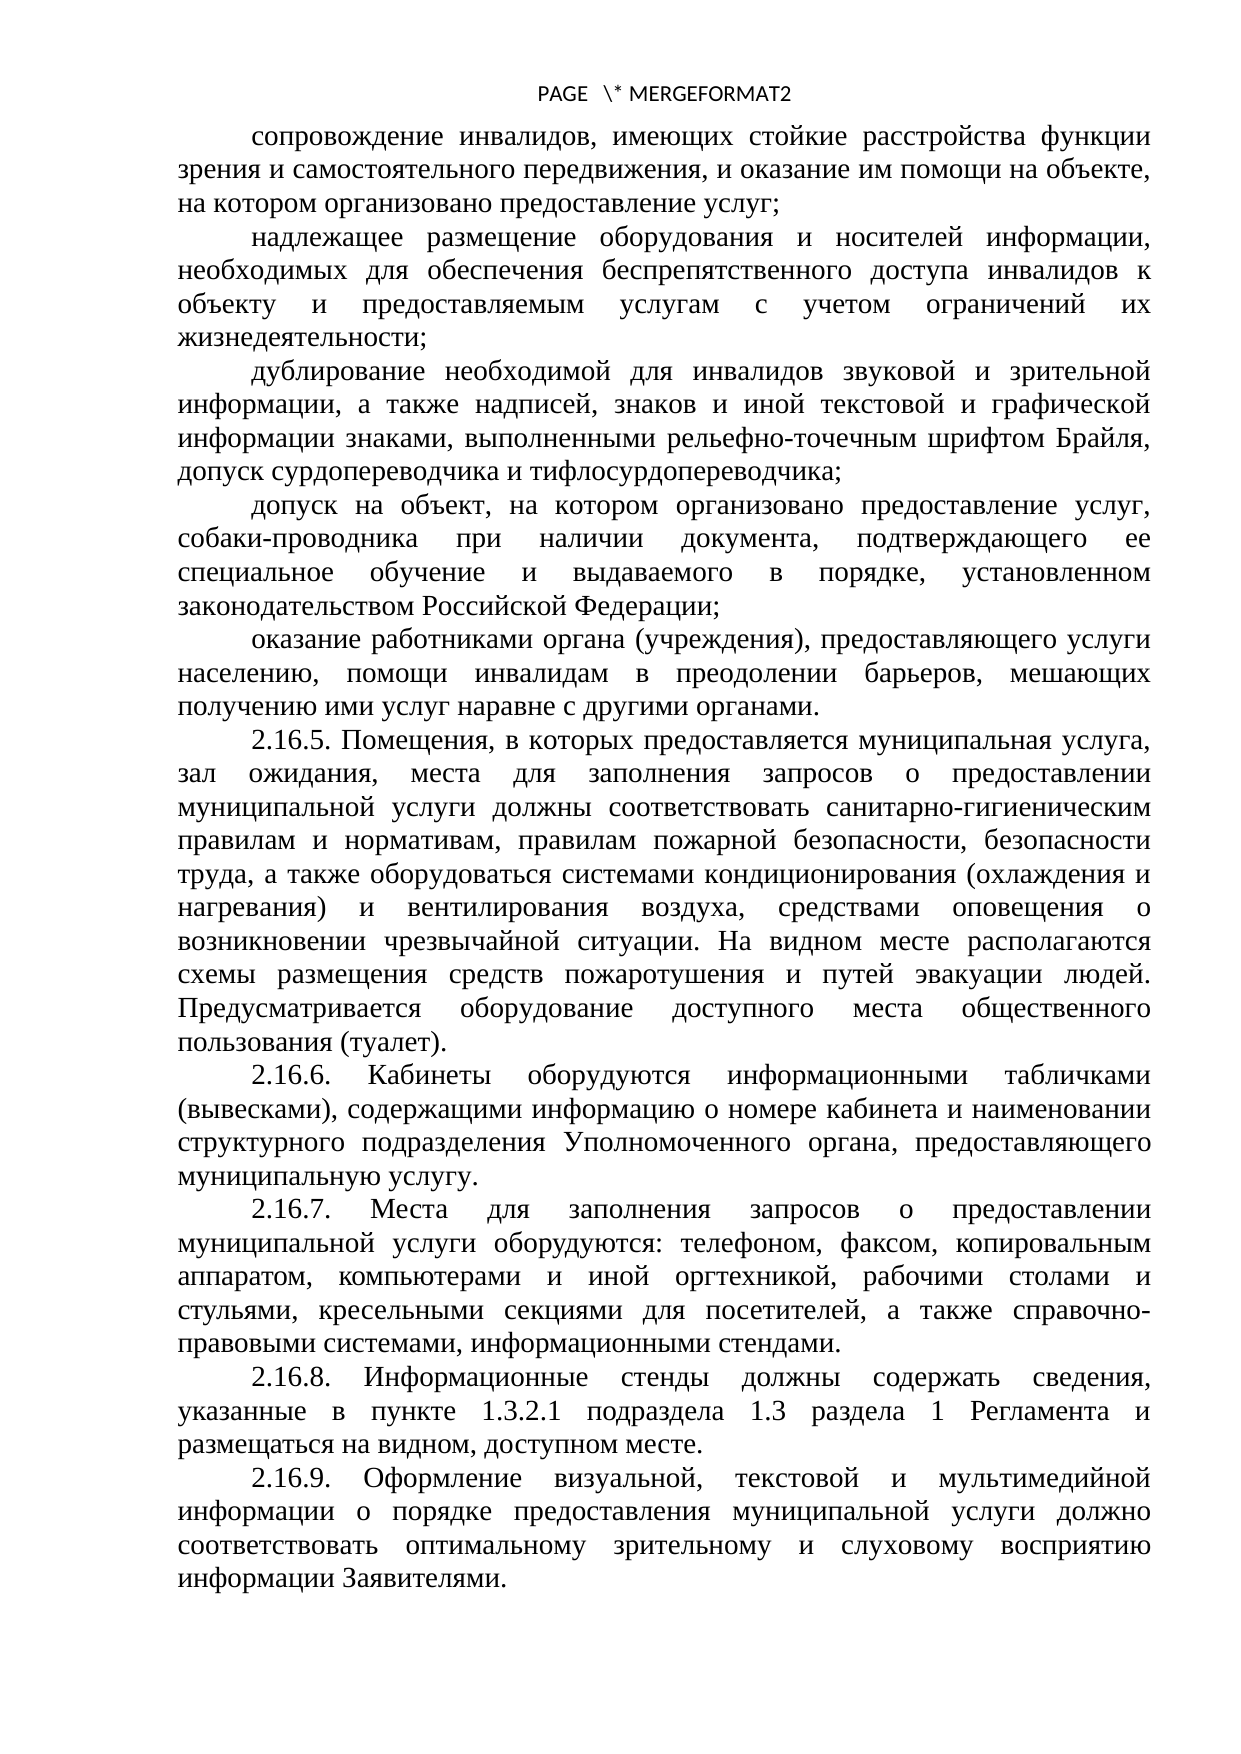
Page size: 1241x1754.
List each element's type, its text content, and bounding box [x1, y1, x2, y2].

text надлежащее размещение оборудования и носителей информации, необходимых для обеспечения беспрепятственного доступа инвалидов к объекту и предоставляемым услугам с учетом ограничений их жизнедеятельности; [177, 219, 1152, 353]
text 2.16.8. Информационные стенды должны содержать сведения, указанные в пункте 1.3.2.1 подраздела 1.3 раздела 1 Регламента и размещаться на видном, доступном месте. [177, 1359, 1152, 1460]
text 2.16.7. Места для заполнения запросов о предоставлении муниципальной услуги оборудуются: телефоном, факсом, копировальным аппаратом, компьютерами и иной оргтехникой, рабочими столами и стульями, кресельными секциями для посетителей, а также справочно-правовыми системами, информационными стендами. [177, 1191, 1152, 1359]
text дублирование необходимой для инвалидов звуковой и зрительной информации, а также надписей, знаков и иной текстовой и графической информации знаками, выполненными рельефно-точечным шрифтом Брайля, допуск сурдопереводчика и тифлосурдопереводчика; [177, 353, 1152, 487]
text допуск на объект, на котором организовано предоставление услуг, собаки-проводника при наличии документа, подтверждающего ее специальное обучение и выдаваемого в порядке, установленном законодательством Российской Федерации; [177, 487, 1152, 621]
text 2.16.5. Помещения, в которых предоставляется муниципальная услуга, зал ожидания, места для заполнения запросов о предоставлении муниципальной услуги должны соответствовать санитарно-гигиеническим правилам и нормативам, правилам пожарной безопасности, безопасности труда, а также оборудоваться системами кондиционирования (охлаждения и нагревания) и вентилирования воздуха, средствами оповещения о возникновении чрезвычайной ситуации. На видном месте располагаются схемы размещения средств пожаротушения и путей эвакуации людей. Предусматривается оборудование доступного места общественного пользования (туалет). [177, 722, 1152, 1057]
text сопровождение инвалидов, имеющих стойкие расстройства функции зрения и самостоятельного передвижения, и оказание им помощи на объекте, на котором организовано предоставление услуг; [177, 118, 1152, 219]
text оказание работниками органа (учреждения), предоставляющего услуги населению, помощи инвалидам в преодолении барьеров, мешающих получению ими услуг наравне с другими органами. [177, 621, 1152, 722]
text 2.16.6. Кабинеты оборудуются информационными табличками (вывесками), содержащими информацию о номере кабинета и наименовании структурного подразделения Уполномоченного органа, предоставляющего муниципальную услугу. [177, 1057, 1152, 1191]
text 2.16.9. Оформление визуальной, текстовой и мультимедийной информации о порядке предоставления муниципальной услуги должно соответствовать оптимальному зрительному и слуховому восприятию информации Заявителями. [177, 1460, 1152, 1594]
